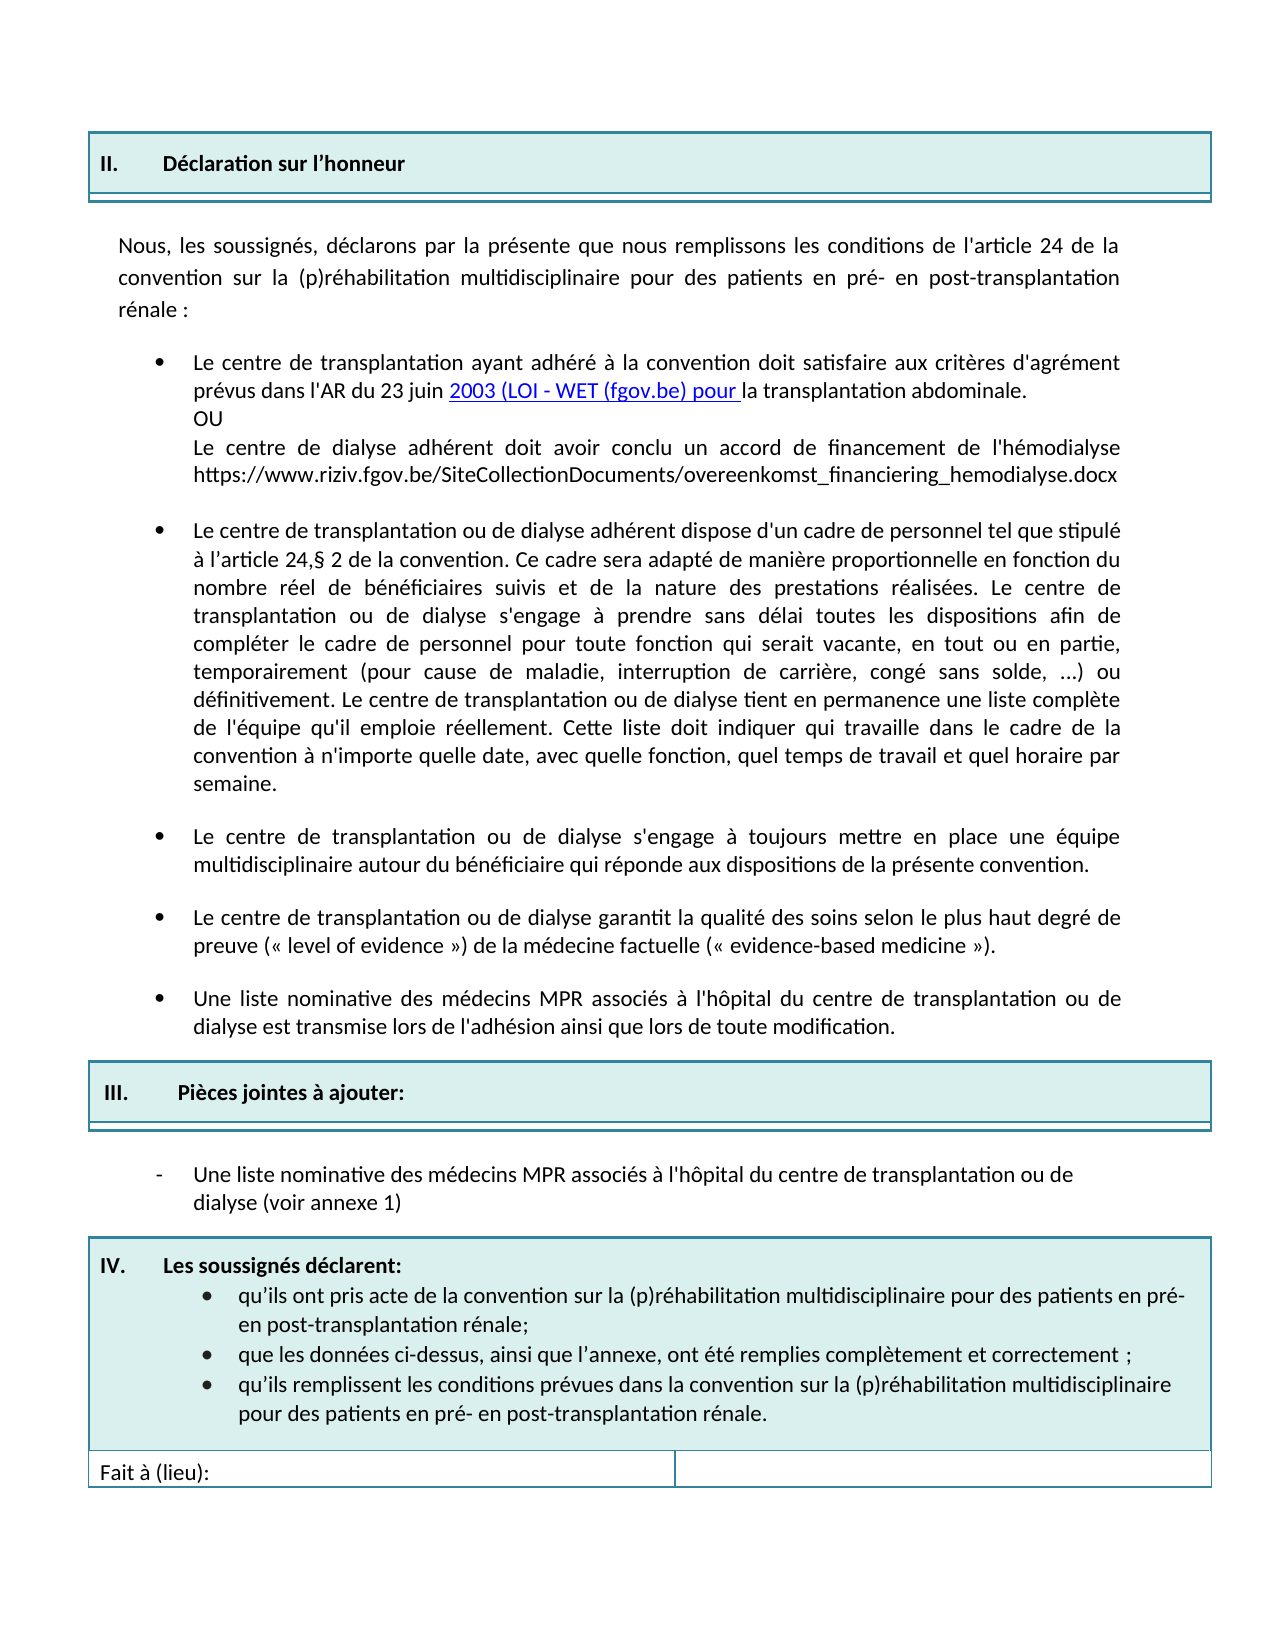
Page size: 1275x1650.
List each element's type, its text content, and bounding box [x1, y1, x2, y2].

list Le centre de transplantation ou de dialyse garantit la qualité des soins selon le plus haut degré de preuve (« level of evidence ») de la médecine factuelle (« evidence-based medicine »). [156, 903, 1123, 959]
table_header Pièces jointes à ajouter: [90, 1063, 1210, 1121]
table_cell [676, 1450, 1211, 1486]
table_header Les soussignés déclarent: qu’ils ont pris acte de la convention sur la (p)réhabilitation multidisciplinaire pour des patients en pré- en post-transplantation rénale; que les données ci-dessus, ainsi que l’annexe, ont été remplies complètement et correctement ; qu’ils remplissent les conditions prévues dans la convention sur la (p)réhabilitation multidisciplinaire pour des patients en pré- en post-transplantation rénale. [90, 1239, 1210, 1450]
table_header Déclaration sur l’honneur [90, 134, 1210, 192]
text Nous, les soussignés, déclarons par la présente que nous remplissons les conditions de l'article 24 de la convention sur la (p)réhabilitation multidisciplinaire pour des patients en pré- en post-transplantation rénale : [118, 231, 1121, 323]
list Le centre de transplantation ou de dialyse s'engage à toujours mettre en place une équipe multidisciplinaire autour du bénéficiaire qui réponde aux dispositions de la présente convention. [156, 822, 1123, 878]
list Une liste nominative des médecins MPR associés à l'hôpital du centre de transplantation ou de dialyse est transmise lors de l'adhésion ainsi que lors de toute modification. [156, 984, 1123, 1040]
list Une liste nominative des médecins MPR associés à l'hôpital du centre de transplantation ou de dialyse (voir annexe 1) [156, 1160, 1127, 1216]
list Le centre de transplantation ou de dialyse adhérent dispose d'un cadre de personnel tel que stipulé à l’article 24,§ 2 de la convention. Ce cadre sera adapté de manière proportionnelle en fonction du nombre réel de bénéficiaires suivis et de la nature des prestations réalisées. Le centre de transplantation ou de dialyse s'engage à prendre sans délai toutes les dispositions afin de compléter le cadre de personnel pour toute fonction qui serait vacante, en tout ou en partie, temporairement (pour cause de maladie, interruption de carrière, congé sans solde, ...) ou définitivement. Le centre de transplantation ou de dialyse tient en permanence une liste complète de l'équipe qu'il emploie réellement. Cette liste doit indiquer qui travaille dans le cadre de la convention à n'importe quelle date, avec quelle fonction, quel temps de travail et quel horaire par semaine. [156, 517, 1123, 797]
table_cell Fait à (lieu): [89, 1451, 674, 1486]
list Le centre de transplantation ayant adhéré à la convention doit satisfaire aux critères d'agrément prévus dans l'AR du 23 juin 2003 (LOI - WET (fgov.be) pour la transplantation abdominale. [156, 348, 1123, 404]
list Le centre de dialyse adhérent doit avoir conclu un accord de financement de l'hémodialyse https://www.riziv.fgov.be/SiteCollectionDocuments/overeenkomst_financiering_hemodialyse.docx [193, 433, 1123, 489]
list OU [193, 404, 1123, 433]
